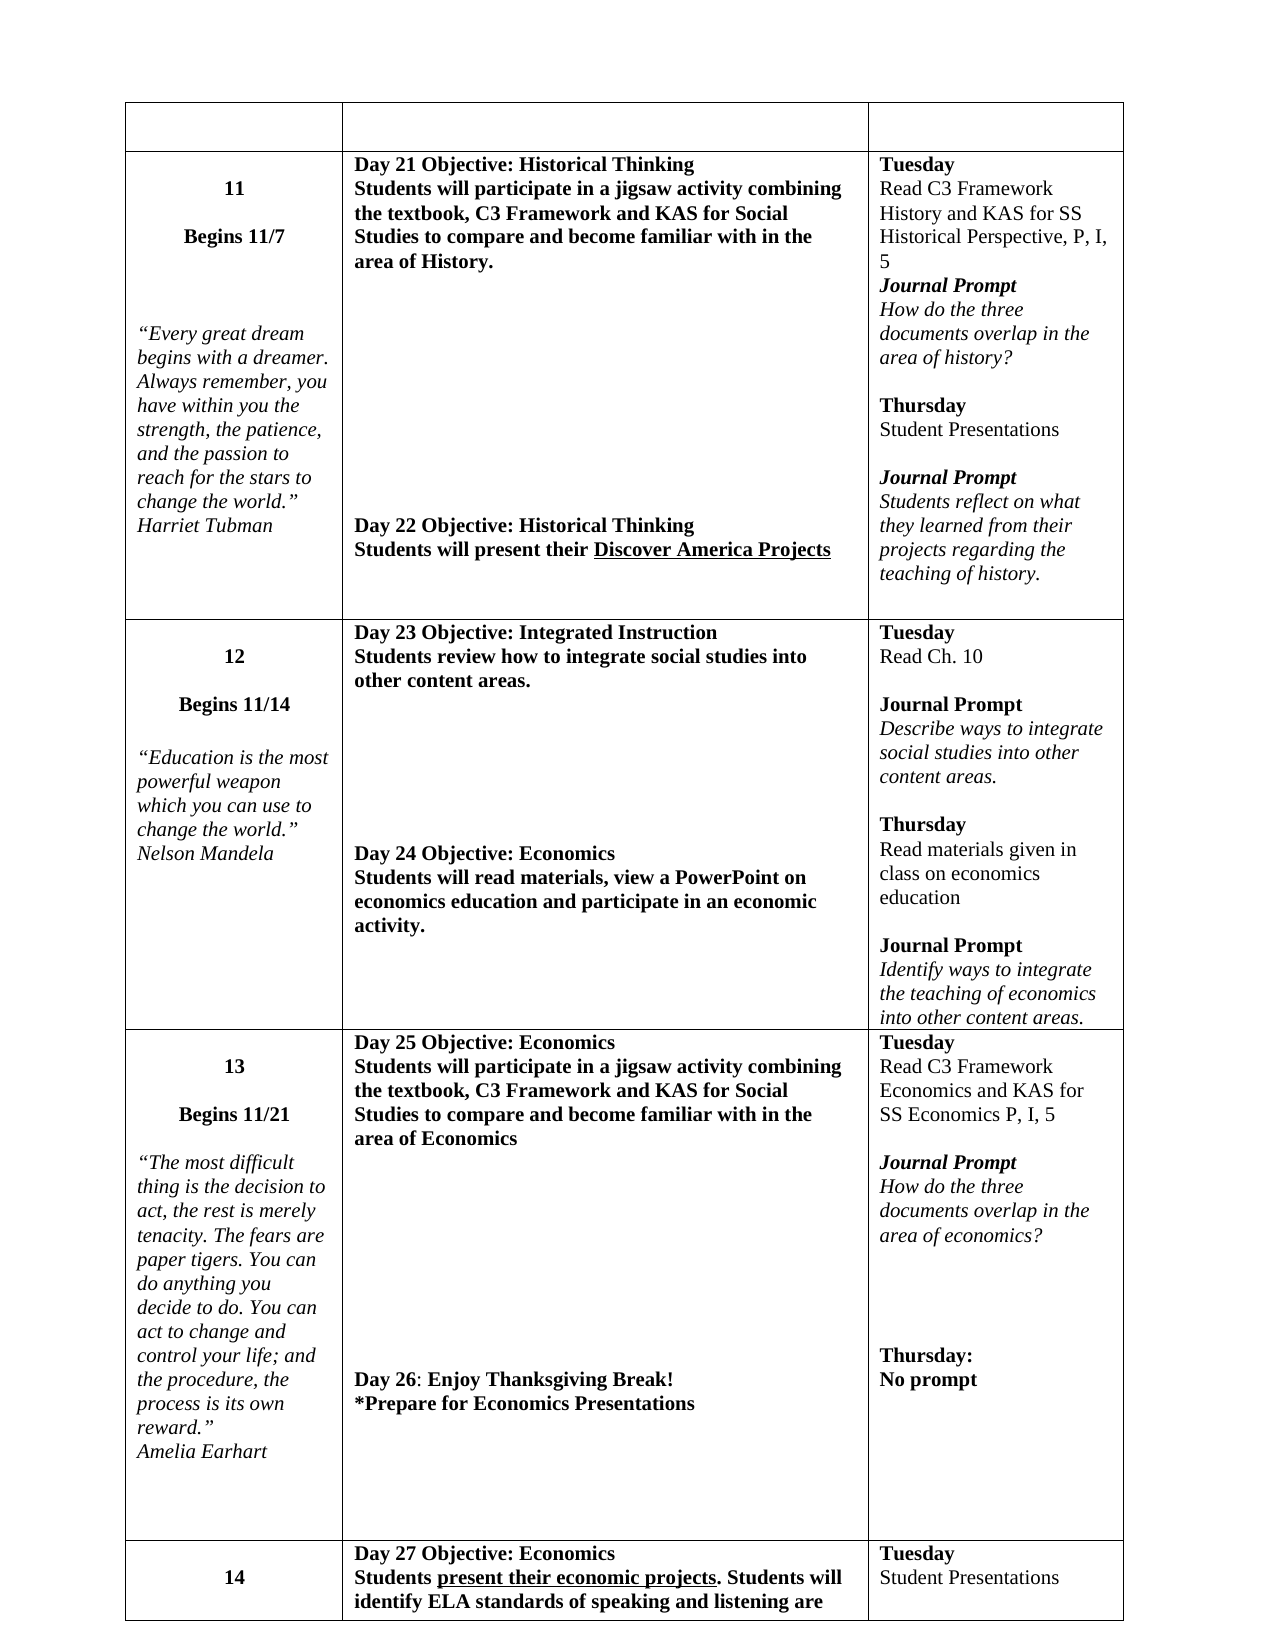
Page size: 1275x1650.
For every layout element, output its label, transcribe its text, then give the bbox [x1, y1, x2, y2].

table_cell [126, 103, 342, 151]
table_cell 12 Begins 11/14 “Education is the most powerful weapon which you can use to change the world.” Nelson Mandela [126, 620, 342, 1029]
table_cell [343, 103, 868, 151]
table_cell 11 Begins 11/7 “Every great dream begins with a dreamer. Always remember, you have within you the strength, the patience, and the passion to reach for the stars to change the world.” Harriet Tubman [126, 152, 342, 619]
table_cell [869, 1541, 1123, 1620]
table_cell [126, 1541, 342, 1620]
table_cell Tuesday Read C3 Framework History and KAS for SS Historical Perspective, P, I, 5 Journal Prompt How do the three documents overlap in the area of history? Thursday Student Presentations Journal Prompt Students reflect on what they learned from their projects regarding the teaching of history. [869, 152, 1123, 619]
table_cell Day 23 Objective: Integrated Instruction Students review how to integrate social studies into other content areas. Day 24 Objective: Economics Students will read materials, view a PowerPoint on economics education and participate in an economic activity. [343, 620, 868, 1029]
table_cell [869, 103, 1123, 151]
table_cell Tuesday Read C3 Framework Economics and KAS for SS Economics P, I, 5 Journal Prompt How do the three documents overlap in the area of economics? Thursday: No prompt [869, 1030, 1123, 1540]
table_cell Day 21 Objective: Historical Thinking Students will participate in a jigsaw activity combining the textbook, C3 Framework and KAS for Social Studies to compare and become familiar with in the area of History. Day 22 Objective: Historical Thinking Students will present their Discover America Projects [343, 152, 868, 619]
table_cell 13 Begins 11/21 “The most difficult thing is the decision to act, the rest is merely tenacity. The fears are paper tigers. You can do anything you decide to do. You can act to change and control your life; and the procedure, the process is its own reward.” Amelia Earhart [126, 1030, 342, 1540]
table_cell Day 25 Objective: Economics Students will participate in a jigsaw activity combining the textbook, C3 Framework and KAS for Social Studies to compare and become familiar with in the area of Economics Day 26: Enjoy Thanksgiving Break! *Prepare for Economics Presentations [343, 1030, 868, 1540]
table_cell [343, 1541, 868, 1620]
table_cell Tuesday Read Ch. 10 Journal Prompt Describe ways to integrate social studies into other content areas. Thursday Read materials given in class on economics education Journal Prompt Identify ways to integrate the teaching of economics into other content areas. [869, 620, 1123, 1029]
